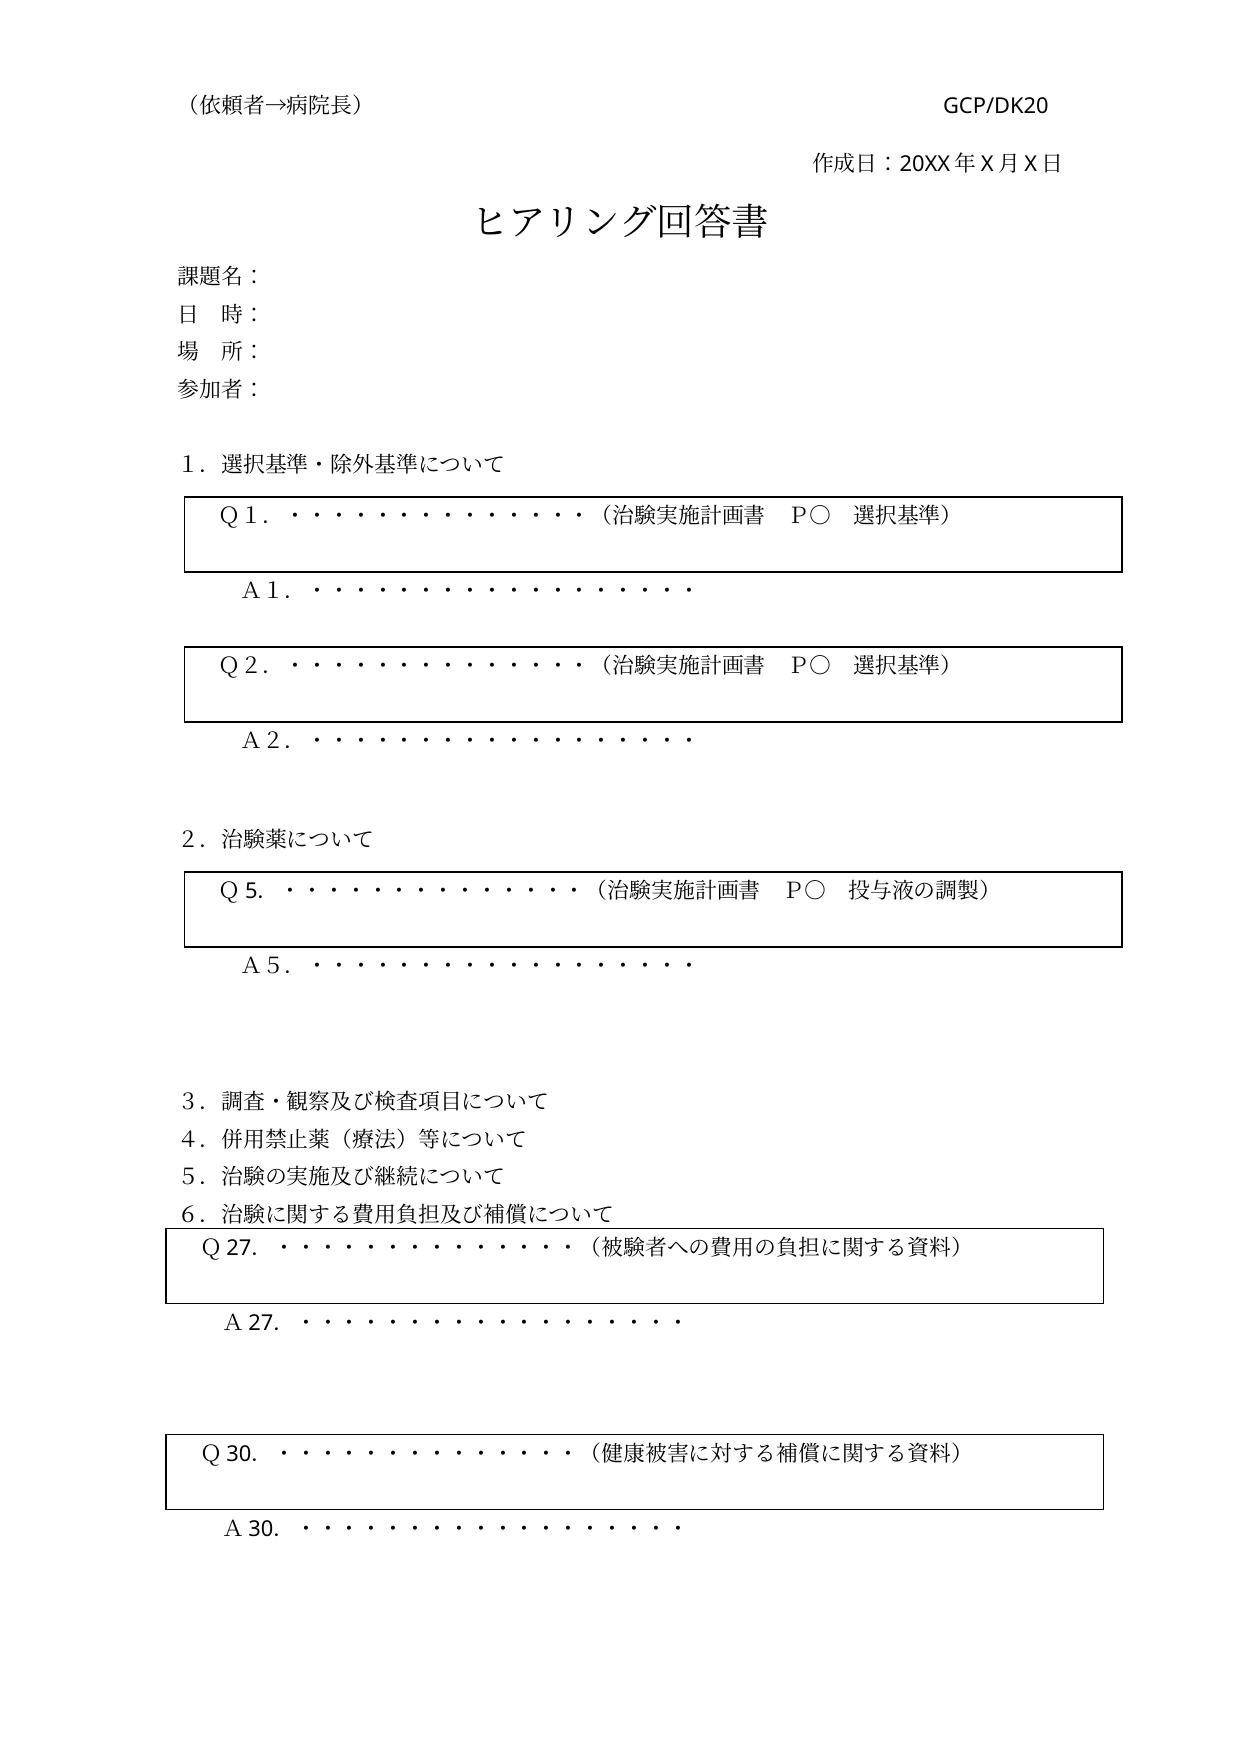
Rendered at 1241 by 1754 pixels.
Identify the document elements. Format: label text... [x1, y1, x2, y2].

text ２．治験薬について [177, 819, 1063, 856]
text ３．調査・観察及び検査項目について [177, 1081, 1063, 1119]
text ５．治験の実施及び継続について [177, 1156, 1063, 1194]
text ヒアリング回答書 [177, 181, 1063, 256]
text １．選択基準・除外基準について [177, 444, 1063, 481]
text 場 所： [177, 331, 1063, 369]
text 課題名： [177, 256, 1063, 294]
text 作成日：20XX年X月X日 [177, 144, 1063, 181]
text 日 時： [177, 294, 1063, 331]
text ６．治験に関する費用負担及び補償について [177, 1194, 1063, 1228]
text 参加者： [177, 369, 1063, 406]
text ４．併用禁止薬（療法）等について [177, 1119, 1063, 1156]
